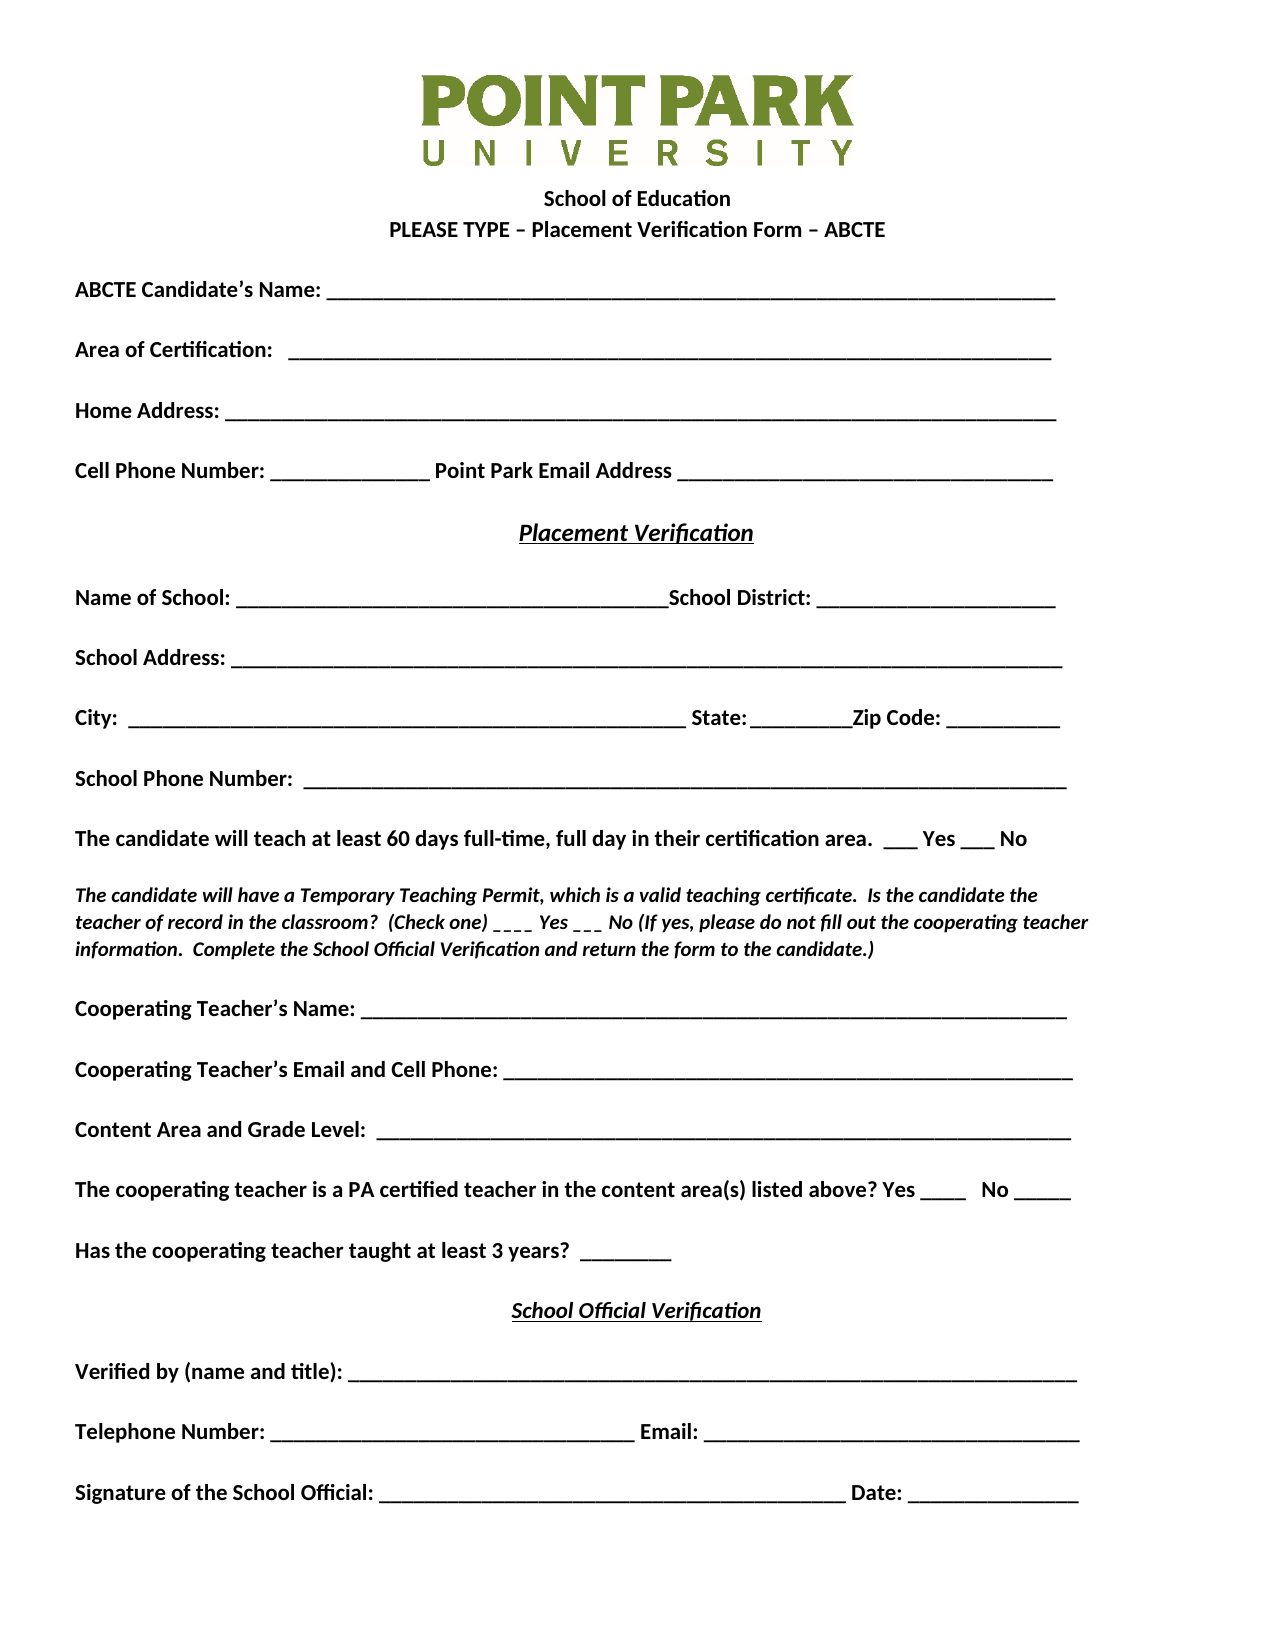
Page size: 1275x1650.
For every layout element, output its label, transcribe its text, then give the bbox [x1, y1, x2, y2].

text Telephone Number: ________________________________ Email: _________________________________ [75, 1417, 1200, 1445]
text Signature of the School Official: _________________________________________ Date: _______________ [75, 1478, 1200, 1506]
text Verified by (name and title): ________________________________________________________________ [75, 1357, 1200, 1385]
text School of Education [75, 184, 1200, 212]
text ABCTE Candidate’s Name: ________________________________________________________________ [75, 275, 1200, 303]
text Cooperating Teacher’s Name: ______________________________________________________________ [75, 994, 1200, 1022]
text Area of Certification: ___________________________________________________________________ [75, 336, 1200, 363]
text Has the cooperating teacher taught at least 3 years? ________ [75, 1236, 1200, 1264]
picture [421, 75, 854, 166]
text Home Address: _________________________________________________________________________ [75, 396, 1200, 424]
text City: _________________________________________________ State: _________Zip Code: __________ [75, 703, 1200, 731]
text The candidate will teach at least 60 days full-time, full day in their certification area. ___ Yes ___ No [75, 824, 1200, 852]
text Placement Verification [75, 517, 1200, 547]
text Content Area and Grade Level: _____________________________________________________________ [75, 1115, 1200, 1143]
text information. Complete the School Official Verification and return the form to the candidate.) [75, 937, 1200, 962]
text PLEASE TYPE – Placement Verification Form – ABCTE [75, 215, 1200, 243]
text School Phone Number: ___________________________________________________________________ [75, 764, 1200, 792]
text School Address: _________________________________________________________________________ [75, 643, 1200, 671]
text Name of School: ______________________________________School District: _____________________ [75, 583, 1200, 611]
text Cooperating Teacher’s Email and Cell Phone: __________________________________________________ [75, 1055, 1200, 1083]
text The cooperating teacher is a PA certified teacher in the content area(s) listed above? Yes ____ No _____ [75, 1176, 1200, 1203]
text teacher of record in the classroom? (Check one) ____ Yes ___ No (If yes, please do not fill out the cooperating teacher [75, 909, 1200, 935]
text School Official Verification [75, 1296, 1200, 1324]
text The candidate will have a Temporary Teaching Permit, which is a valid teaching certificate. Is the candidate the [75, 882, 1200, 907]
text Cell Phone Number: ______________ Point Park Email Address _________________________________ [75, 456, 1200, 484]
